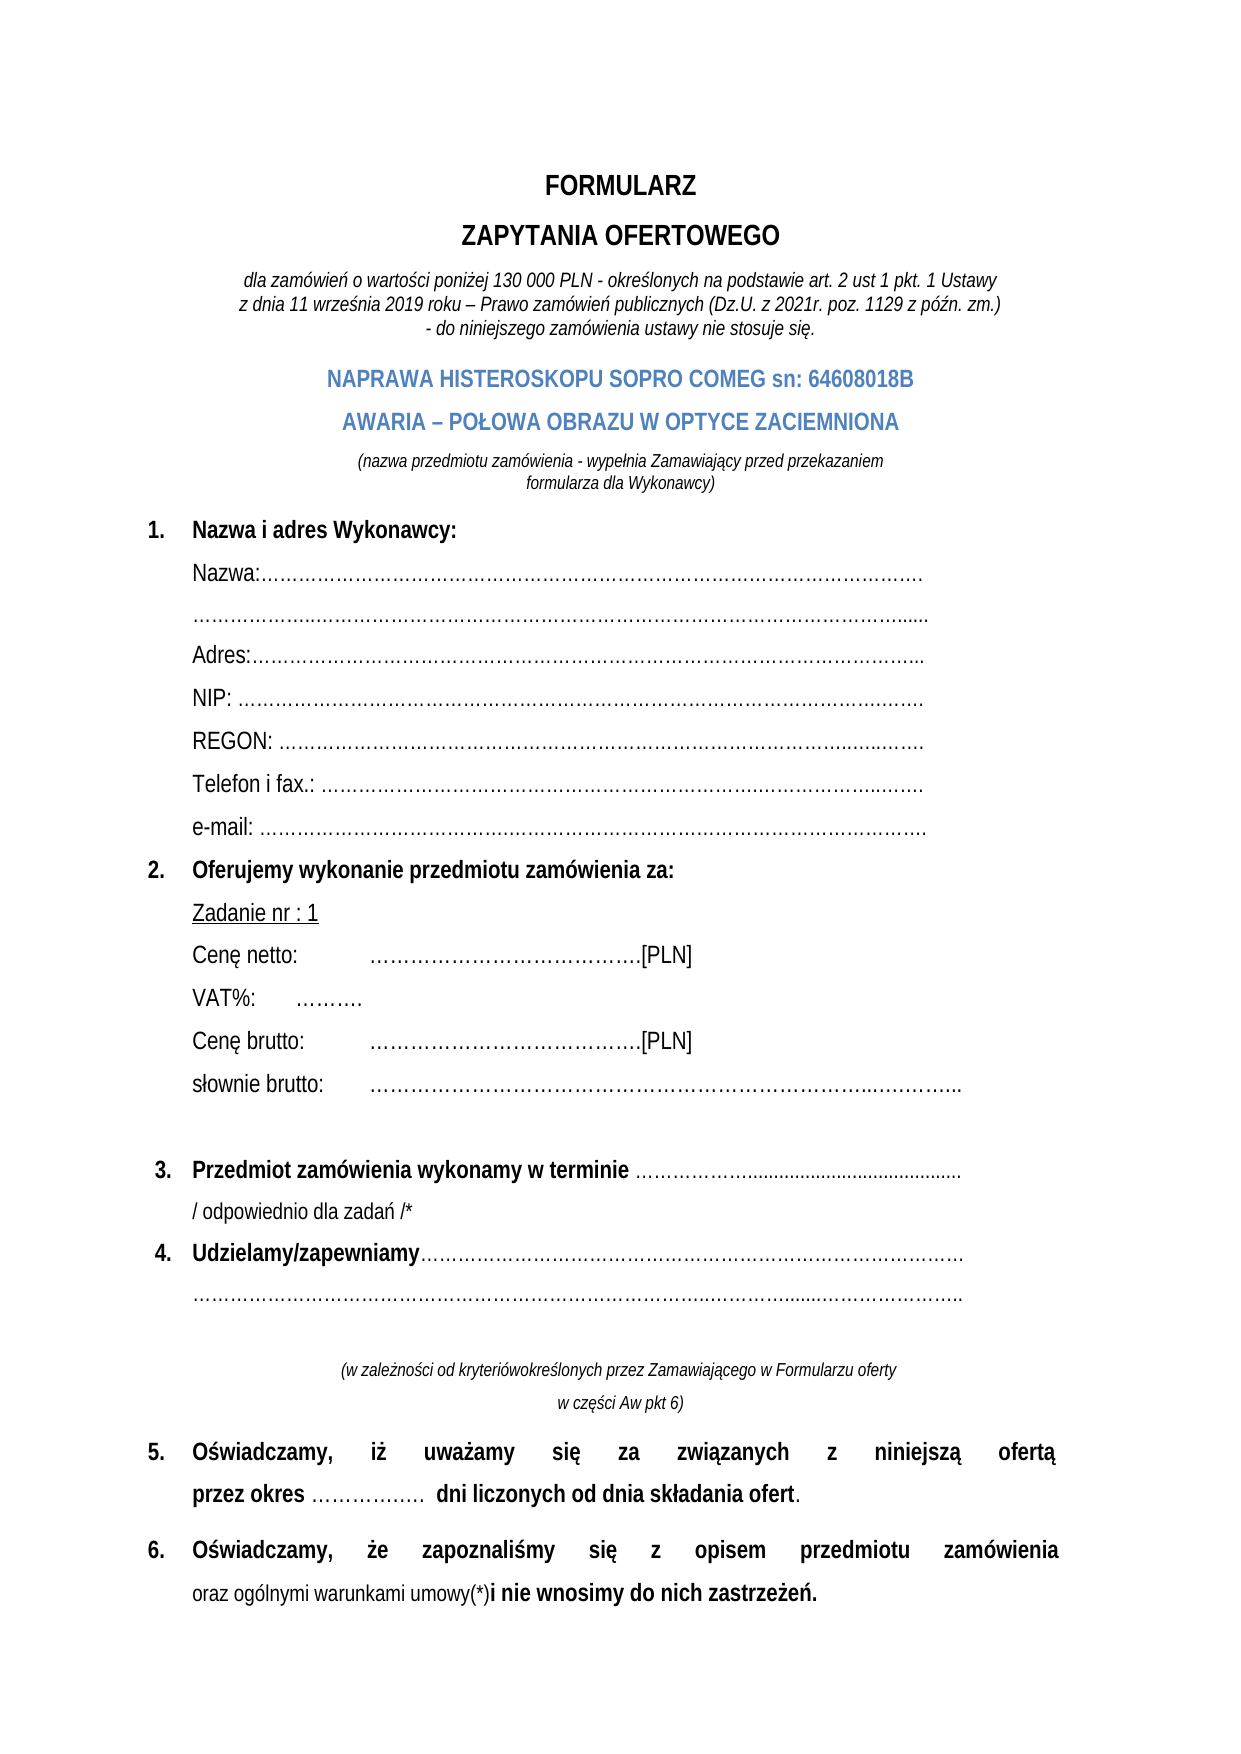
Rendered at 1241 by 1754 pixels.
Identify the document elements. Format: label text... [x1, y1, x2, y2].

text Cenę brutto: ………………………………….[PLN] [192, 1026, 1094, 1055]
text AWARIA – POŁOWA OBRAZU W OPTYCE ZACIEMNIONA [148, 407, 1094, 436]
text Cenę netto: ………………………………….[PLN] [192, 941, 1094, 969]
text z dnia 11 września 2019 roku – Prawo zamówień publicznych (Dz.U. z 2021r. poz. 1129 z późn. zm.) - do niniejszego zamówienia ustawy nie stosuje się. [148, 292, 1093, 340]
text NAPRAWA HISTEROSKOPU SOPRO COMEG sn: 64608018B [148, 364, 1094, 393]
text ZAPYTANIA OFERTOWEGO [148, 218, 1094, 252]
text (nazwa przedmiotu zamówienia - wypełnia Zamawiający przed przekazaniem formularza dla Wykonawcy) [148, 450, 1094, 493]
list Oświadczamy, że zapoznaliśmy się z opisem przedmiotu zamówienia oraz ogólnymi warunkami umowy(*)i nie wnosimy do nich zastrzeżeń. [148, 1535, 1094, 1606]
text (w zależności od kryteriówokreślonych przez Zamawiającego w Formularzu oferty w części Aw pkt 6) [148, 1359, 1094, 1413]
text e-mail: ………………………………….…………………………………………………………. [148, 812, 1094, 840]
text NIP: ………………………………………………………………………………………….……. [148, 683, 1094, 712]
text ………………..…………………………………………………………………………………...... [148, 601, 1094, 627]
text Adres:……………………………………………………………………………………………... [148, 640, 1094, 669]
text Zadanie nr : 1 [192, 898, 1094, 926]
text dla zamówień o wartości poniżej 130 000 PLN - określonych na podstawie art. 2 ust 1 pkt. 1 Ustawy [148, 268, 1093, 292]
text słownie brutto: ………………………………………………………………...….……... [192, 1069, 1094, 1098]
text Telefon i fax.: …………………………………………………………….………………..……. [148, 769, 1094, 797]
list Oświadczamy, iż uważamy się za związanych z niniejszą ofertą przez okres ………….…. dni liczonych od dnia składania ofert. [148, 1436, 1094, 1508]
list Oferujemy wykonanie przedmiotu zamówienia za: [148, 855, 1094, 883]
text / odpowiednio dla zadań /* [192, 1198, 1094, 1224]
text FORMULARZ [148, 168, 1094, 202]
text VAT%: ………. [192, 983, 1094, 1012]
list Przedmiot zamówienia wykonamy w terminie ………………......................................... [154, 1155, 1094, 1184]
list Nazwa i adres Wykonawcy: [148, 515, 1094, 543]
text REGON: ………………………………………………………………………………..…..……. [148, 726, 1094, 754]
list Udzielamy/zapewniamy…………………………………………………………………………… [154, 1237, 1094, 1266]
text ………………………………………………………………………..………….......………………….. [192, 1280, 1094, 1307]
text Nazwa:……………………………………………………………………………………………. [148, 558, 1094, 586]
